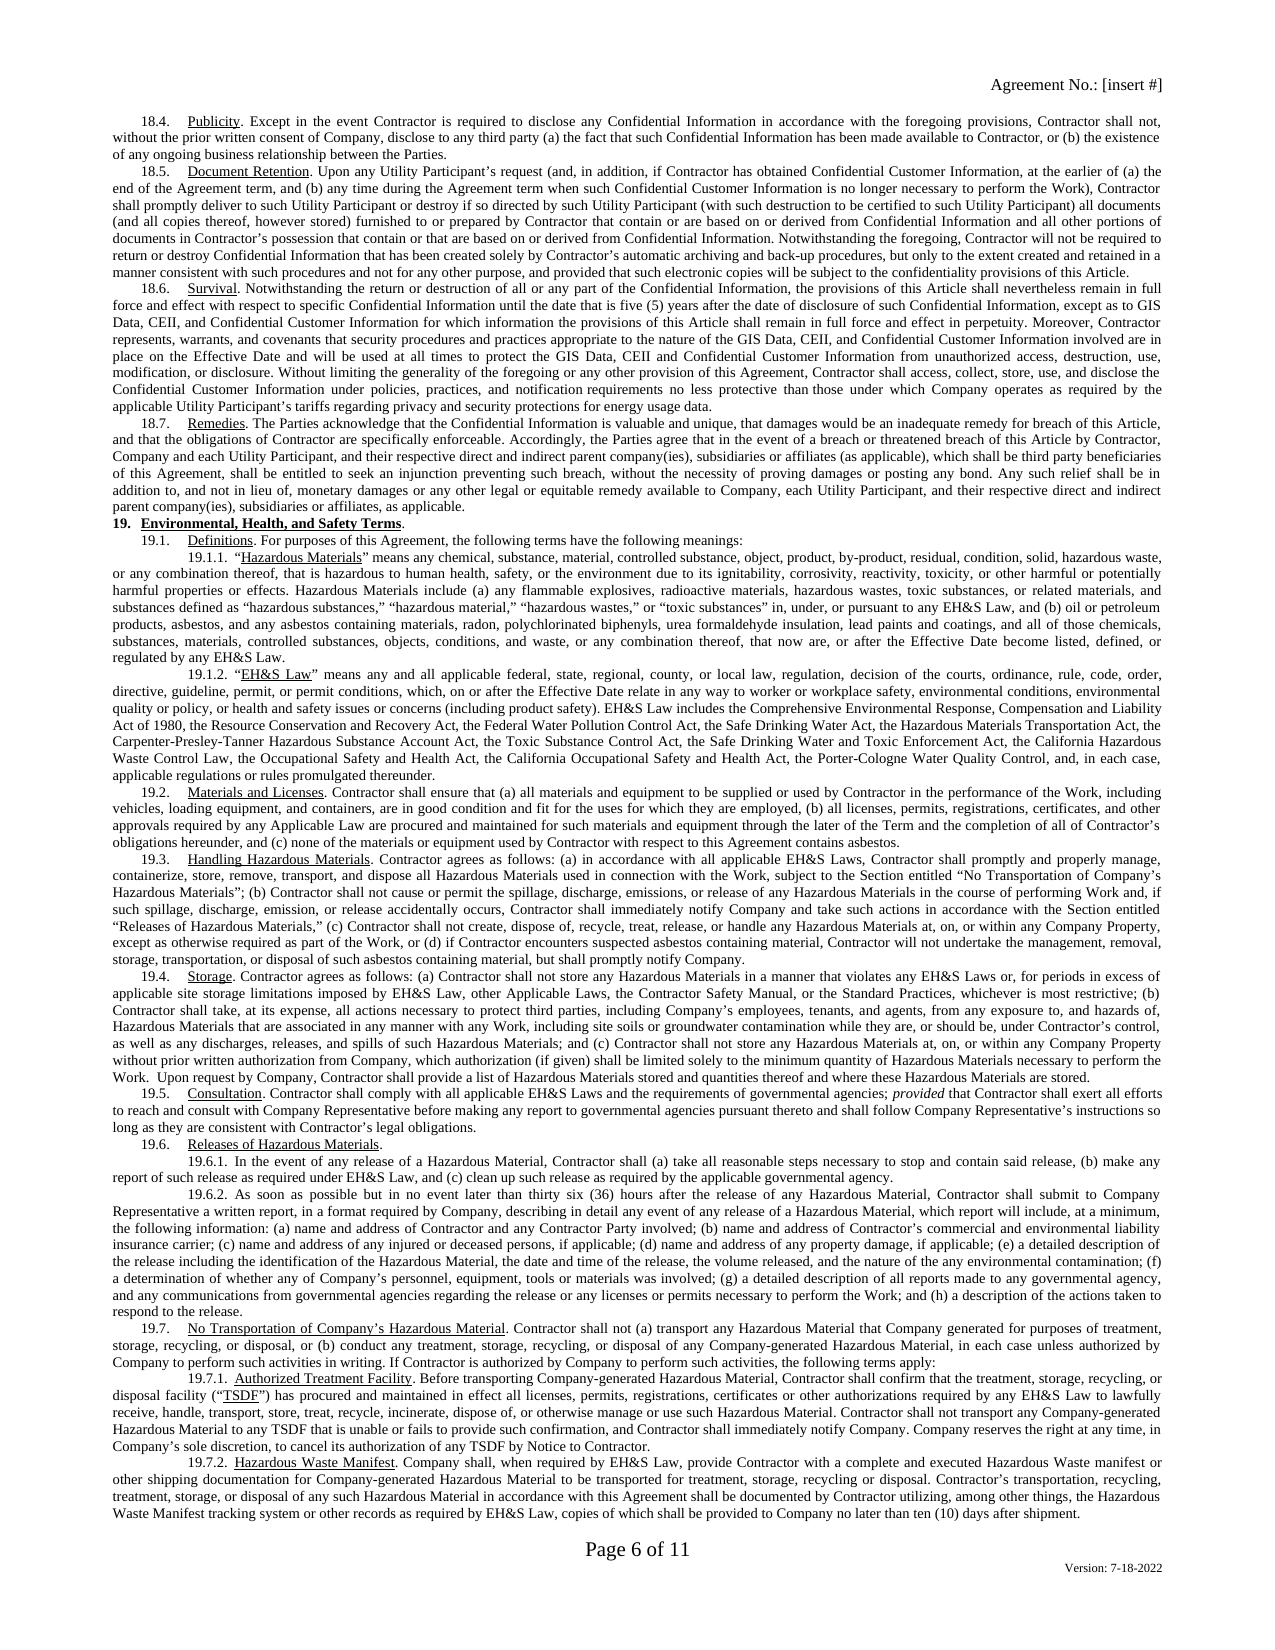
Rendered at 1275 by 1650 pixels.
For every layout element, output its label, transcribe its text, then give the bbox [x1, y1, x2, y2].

list Releases of Hazardous Materials. [112, 1136, 1162, 1152]
list No Transportation of Company’s Hazardous Material. Contractor shall not (a) transport any Hazardous Material that Company generated for purposes of treatment, storage, recycling, or disposal, or (b) conduct any treatment, storage, recycling, or disposal of any Company-generated Hazardous Material, in each case unless authorized by Company to perform such activities in writing. If Contractor is authorized by Company to perform such activities, the following terms apply: [112, 1320, 1162, 1370]
list Hazardous Waste Manifest. Company shall, when required by EH&S Law, provide Contractor with a complete and executed Hazardous Waste manifest or other shipping documentation for Company-generated Hazardous Material to be transported for treatment, storage, recycling or disposal. Contractor’s transportation, recycling, treatment, storage, or disposal of any such Hazardous Material in accordance with this Agreement shall be documented by Contractor utilizing, among other things, the Hazardous Waste Manifest tracking system or other records as required by EH&S Law, copies of which shall be provided to Company no later than ten (10) days after shipment. [112, 1454, 1162, 1521]
list Handling Hazardous Materials. Contractor agrees as follows: (a) in accordance with all applicable EH&S Laws, Contractor shall promptly and properly manage, containerize, store, remove, transport, and dispose all Hazardous Materials used in connection with the Work, subject to the Section entitled “No Transportation of Company’s Hazardous Materials”; (b) Contractor shall not cause or permit the spillage, discharge, emissions, or release of any Hazardous Materials in the course of performing Work and, if such spillage, discharge, emission, or release accidentally occurs, Contractor shall immediately notify Company and take such actions in accordance with the Section entitled “Releases of Hazardous Materials,” (c) Contractor shall not create, dispose of, recycle, treat, release, or handle any Hazardous Materials at, on, or within any Company Property, except as otherwise required as part of the Work, or (d) if Contractor encounters suspected asbestos containing material, Contractor will not undertake the management, removal, storage, transportation, or disposal of such asbestos containing material, but shall promptly notify Company. [112, 850, 1162, 968]
list Definitions. For purposes of this Agreement, the following terms have the following meanings: [112, 532, 1162, 548]
list Materials and Licenses. Contractor shall ensure that (a) all materials and equipment to be supplied or used by Contractor in the performance of the Work, including vehicles, loading equipment, and containers, are in good condition and fit for the uses for which they are employed, (b) all licenses, permits, registrations, certificates, and other approvals required by any Applicable Law are procured and maintained for such materials and equipment through the later of the Term and the completion of all of Contractor’s obligations hereunder, and (c) none of the materials or equipment used by Contractor with respect to this Agreement contains asbestos. [112, 783, 1162, 850]
list Authorized Treatment Facility. Before transporting Company-generated Hazardous Material, Contractor shall confirm that the treatment, storage, recycling, or disposal facility (“TSDF”) has procured and maintained in effect all licenses, permits, registrations, certificates or other authorizations required by any EH&S Law to lawfully receive, handle, transport, store, treat, recycle, incinerate, dispose of, or otherwise manage or use such Hazardous Material. Contractor shall not transport any Company-generated Hazardous Material to any TSDF that is unable or fails to provide such confirmation, and Contractor shall immediately notify Company. Company reserves the right at any time, in Company’s sole discretion, to cancel its authorization of any TSDF by Notice to Contractor. [112, 1370, 1162, 1454]
list Publicity. Except in the event Contractor is required to disclose any Confidential Information in accordance with the foregoing provisions, Contractor shall not, without the prior written consent of Company, disclose to any third party (a) the fact that such Confidential Information has been made available to Contractor, or (b) the existence of any ongoing business relationship between the Parties. [112, 112, 1162, 163]
list Remedies. The Parties acknowledge that the Confidential Information is valuable and unique, that damages would be an inadequate remedy for breach of this Article, and that the obligations of Contractor are specifically enforceable. Accordingly, the Parties agree that in the event of a breach or threatened breach of this Article by Contractor, Company and each Utility Participant, and their respective direct and indirect parent company(ies), subsidiaries or affiliates (as applicable), which shall be third party beneficiaries of this Agreement, shall be entitled to seek an injunction preventing such breach, without the necessity of proving damages or posting any bond. Any such relief shall be in addition to, and not in lieu of, monetary damages or any other legal or equitable remedy available to Company, each Utility Participant, and their respective direct and indirect parent company(ies), subsidiaries or affiliates, as applicable. [112, 414, 1162, 515]
list Consultation. Contractor shall comply with all applicable EH&S Laws and the requirements of governmental agencies; provided that Contractor shall exert all efforts to reach and consult with Company Representative before making any report to governmental agencies pursuant thereto and shall follow Company Representative’s instructions so long as they are consistent with Contractor’s legal obligations. [112, 1085, 1162, 1136]
list “Hazardous Materials” means any chemical, substance, material, controlled substance, object, product, by-product, residual, condition, solid, hazardous waste, or any combination thereof, that is hazardous to human health, safety, or the environment due to its ignitability, corrosivity, reactivity, toxicity, or other harmful or potentially harmful properties or effects. Hazardous Materials include (a) any flammable explosives, radioactive materials, hazardous wastes, toxic substances, or related materials, and substances defined as “hazardous substances,” “hazardous material,” “hazardous wastes,” or “toxic substances” in, under, or pursuant to any EH&S Law, and (b) oil or petroleum products, asbestos, and any asbestos containing materials, radon, polychlorinated biphenyls, urea formaldehyde insulation, lead paints and coatings, and all of those chemicals, substances, materials, controlled substances, objects, conditions, and waste, or any combination thereof, that now are, or after the Effective Date become listed, defined, or regulated by any EH&S Law. [112, 548, 1162, 666]
list In the event of any release of a Hazardous Material, Contractor shall (a) take all reasonable steps necessary to stop and contain said release, (b) make any report of such release as required under EH&S Law, and (c) clean up such release as required by the applicable governmental agency. [112, 1152, 1162, 1186]
list As soon as possible but in no event later than thirty six (36) hours after the release of any Hazardous Material, Contractor shall submit to Company Representative a written report, in a format required by Company, describing in detail any event of any release of a Hazardous Material, which report will include, at a minimum, the following information: (a) name and address of Contractor and any Contractor Party involved; (b) name and address of Contractor’s commercial and environmental liability insurance carrier; (c) name and address of any injured or deceased persons, if applicable; (d) name and address of any property damage, if applicable; (e) a detailed description of the release including the identification of the Hazardous Material, the date and time of the release, the volume released, and the nature of the any environmental contamination; (f) a determination of whether any of Company’s personnel, equipment, tools or materials was involved; (g) a detailed description of all reports made to any governmental agency, and any communications from governmental agencies regarding the release or any licenses or permits necessary to perform the Work; and (h) a description of the actions taken to respond to the release. [112, 1186, 1162, 1320]
list Environmental, Health, and Safety Terms. [112, 515, 1162, 532]
list “EH&S Law” means any and all applicable federal, state, regional, county, or local law, regulation, decision of the courts, ordinance, rule, code, order, directive, guideline, permit, or permit conditions, which, on or after the Effective Date relate in any way to worker or workplace safety, environmental conditions, environmental quality or policy, or health and safety issues or concerns (including product safety). EH&S Law includes the Comprehensive Environmental Response, Compensation and Liability Act of 1980, the Resource Conservation and Recovery Act, the Federal Water Pollution Control Act, the Safe Drinking Water Act, the Hazardous Materials Transportation Act, the Carpenter-Presley-Tanner Hazardous Substance Account Act, the Toxic Substance Control Act, the Safe Drinking Water and Toxic Enforcement Act, the California Hazardous Waste Control Law, the Occupational Safety and Health Act, the California Occupational Safety and Health Act, the Porter-Cologne Water Quality Control, and, in each case, applicable regulations or rules promulgated thereunder. [112, 666, 1162, 783]
list Survival. Notwithstanding the return or destruction of all or any part of the Confidential Information, the provisions of this Article shall nevertheless remain in full force and effect with respect to specific Confidential Information until the date that is five (5) years after the date of disclosure of such Confidential Information, except as to GIS Data, CEII, and Confidential Customer Information for which information the provisions of this Article shall remain in full force and effect in perpetuity. Moreover, Contractor represents, warrants, and covenants that security procedures and practices appropriate to the nature of the GIS Data, CEII, and Confidential Customer Information involved are in place on the Effective Date and will be used at all times to protect the GIS Data, CEII and Confidential Customer Information from unauthorized access, destruction, use, modification, or disclosure. Without limiting the generality of the foregoing or any other provision of this Agreement, Contractor shall access, collect, store, use, and disclose the Confidential Customer Information under policies, practices, and notification requirements no less protective than those under which Company operates as required by the applicable Utility Participant’s tariffs regarding privacy and security protections for energy usage data. [112, 280, 1162, 414]
list Document Retention. Upon any Utility Participant’s request (and, in addition, if Contractor has obtained Confidential Customer Information, at the earlier of (a) the end of the Agreement term, and (b) any time during the Agreement term when such Confidential Customer Information is no longer necessary to perform the Work), Contractor shall promptly deliver to such Utility Participant or destroy if so directed by such Utility Participant (with such destruction to be certified to such Utility Participant) all documents (and all copies thereof, however stored) furnished to or prepared by Contractor that contain or are based on or derived from Confidential Information and all other portions of documents in Contractor’s possession that contain or that are based on or derived from Confidential Information. Notwithstanding the foregoing, Contractor will not be required to return or destroy Confidential Information that has been created solely by Contractor’s automatic archiving and back-up procedures, but only to the extent created and retained in a manner consistent with such procedures and not for any other purpose, and provided that such electronic copies will be subject to the confidentiality provisions of this Article. [112, 163, 1162, 280]
list Storage. Contractor agrees as follows: (a) Contractor shall not store any Hazardous Materials in a manner that violates any EH&S Laws or, for periods in excess of applicable site storage limitations imposed by EH&S Law, other Applicable Laws, the Contractor Safety Manual, or the Standard Practices, whichever is most restrictive; (b) Contractor shall take, at its expense, all actions necessary to protect third parties, including Company’s employees, tenants, and agents, from any exposure to, and hazards of, Hazardous Materials that are associated in any manner with any Work, including site soils or groundwater contamination while they are, or should be, under Contractor’s control, as well as any discharges, releases, and spills of such Hazardous Materials; and (c) Contractor shall not store any Hazardous Materials at, on, or within any Company Property without prior written authorization from Company, which authorization (if given) shall be limited solely to the minimum quantity of Hazardous Materials necessary to perform the Work. Upon request by Company, Contractor shall provide a list of Hazardous Materials stored and quantities thereof and where these Hazardous Materials are stored. [112, 968, 1162, 1085]
